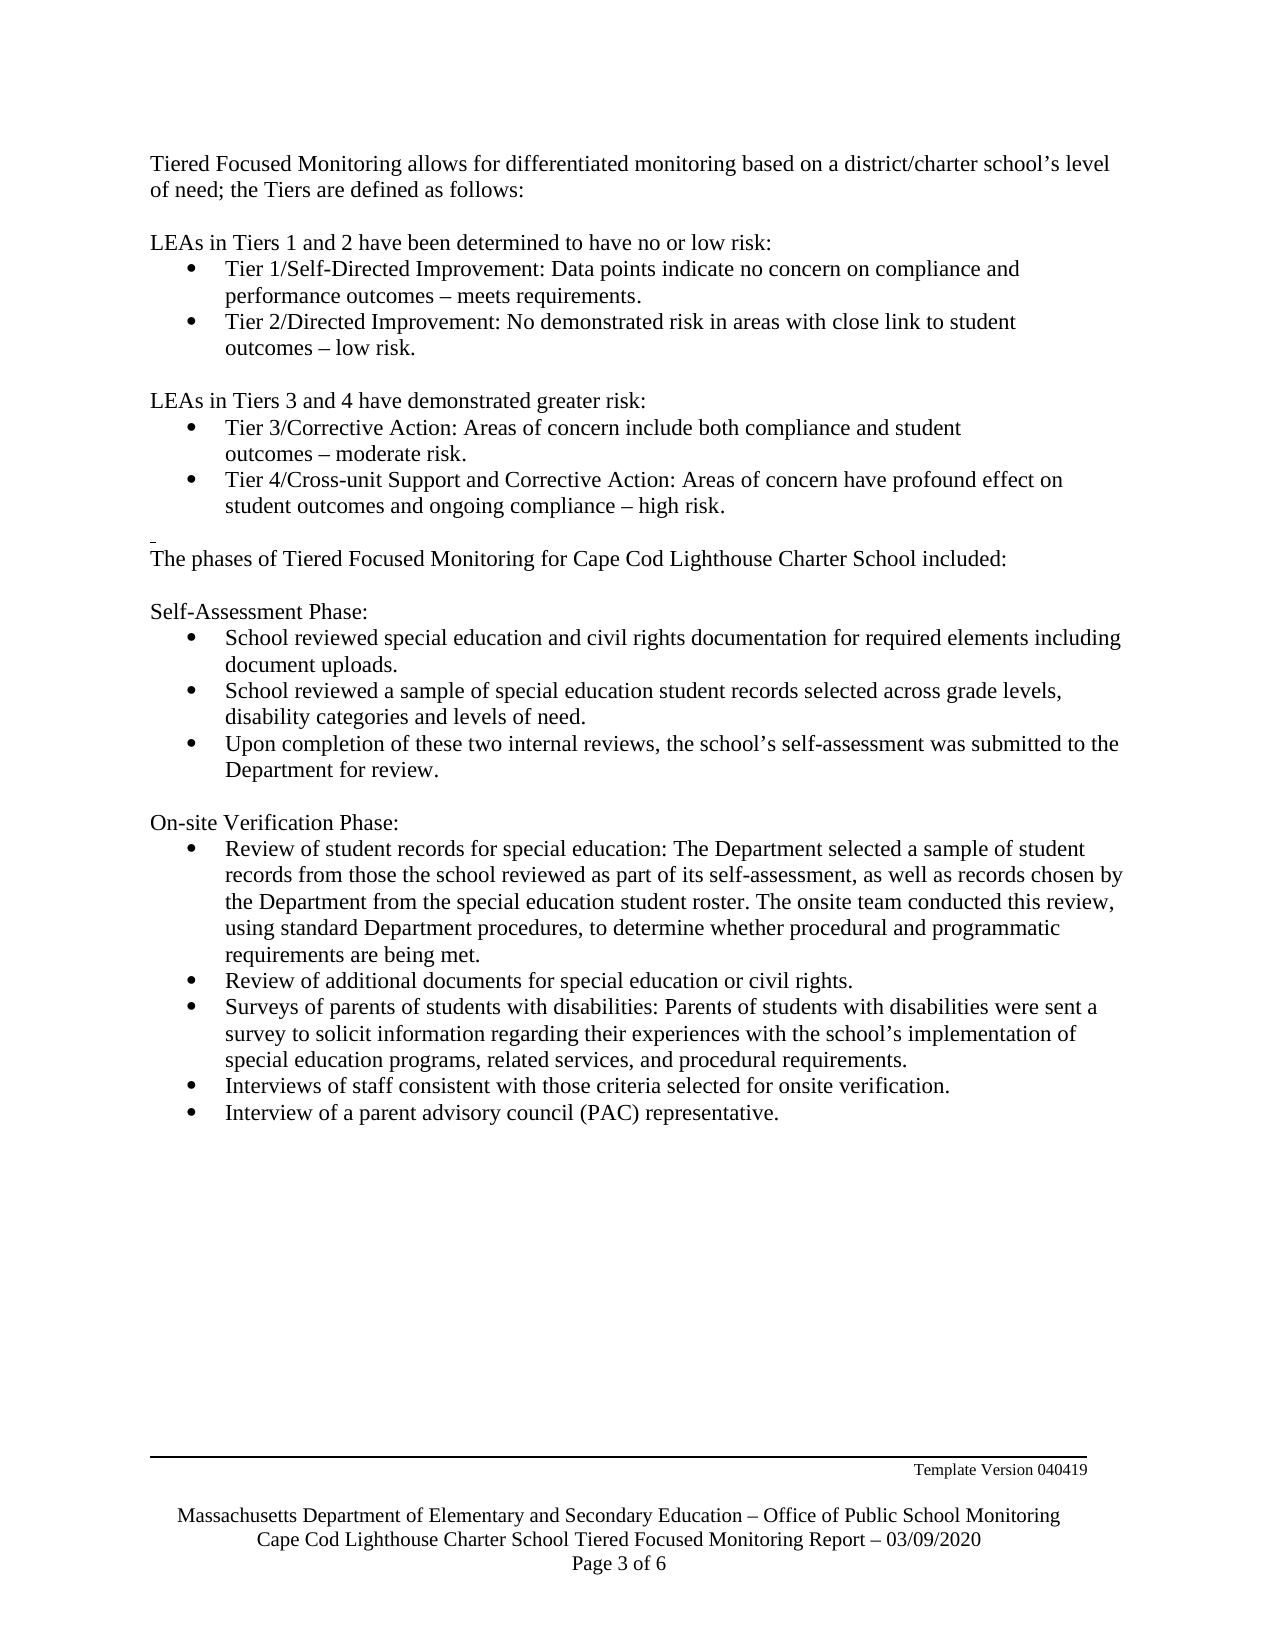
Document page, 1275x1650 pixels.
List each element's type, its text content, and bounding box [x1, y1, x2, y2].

list Review of additional documents for special education or civil rights. [187, 967, 1125, 993]
list School reviewed special education and civil rights documentation for required elements including document uploads. [187, 624, 1125, 677]
list Upon completion of these two internal reviews, the school’s self-assessment was submitted to the Department for review. [187, 730, 1125, 782]
list School reviewed a sample of special education student records selected across grade levels, disability categories and levels of need. [187, 677, 1125, 730]
list Tier 4/Cross-unit Support and Corrective Action: Areas of concern have profound effect on student outcomes and ongoing compliance – high risk. [187, 466, 1125, 519]
list Review of student records for special education: The Department selected a sample of student records from those the school reviewed as part of its self-assessment, as well as records chosen by the Department from the special education student roster. The onsite team conducted this review, using standard Department procedures, to determine whether procedural and programmatic requirements are being met. [187, 835, 1125, 967]
text outcomes – moderate risk. [225, 440, 1125, 466]
list Tier 1/Self-Directed Improvement: Data points indicate no concern on compliance and performance outcomes – meets requirements. [187, 255, 1125, 308]
text Tiered Focused Monitoring allows for differentiated monitoring based on a district/charter school’s level of need; the Tiers are defined as follows: [150, 150, 1125, 203]
list Tier 3/Corrective Action: Areas of concern include both compliance and student [187, 413, 1125, 440]
list Interviews of staff consistent with those criteria selected for onsite verification. [187, 1072, 1125, 1099]
text The phases of Tiered Focused Monitoring for Cape Cod Lighthouse Charter School included: [150, 545, 1125, 572]
text Self-Assessment Phase: [150, 598, 1125, 624]
text outcomes – low risk. [225, 334, 1125, 361]
text LEAs in Tiers 1 and 2 have been determined to have no or low risk: [150, 229, 1125, 255]
list Tier 2/Directed Improvement: No demonstrated risk in areas with close link to student [187, 308, 1125, 334]
text On-site Verification Phase: [150, 809, 1125, 835]
text LEAs in Tiers 3 and 4 have demonstrated greater risk: [150, 387, 1125, 413]
list Surveys of parents of students with disabilities: Parents of students with disabilities were sent a survey to solicit information regarding their experiences with the school’s implementation of special education programs, related services, and procedural requirements. [187, 993, 1125, 1072]
list Interview of a parent advisory council (PAC) representative. [187, 1099, 1125, 1125]
